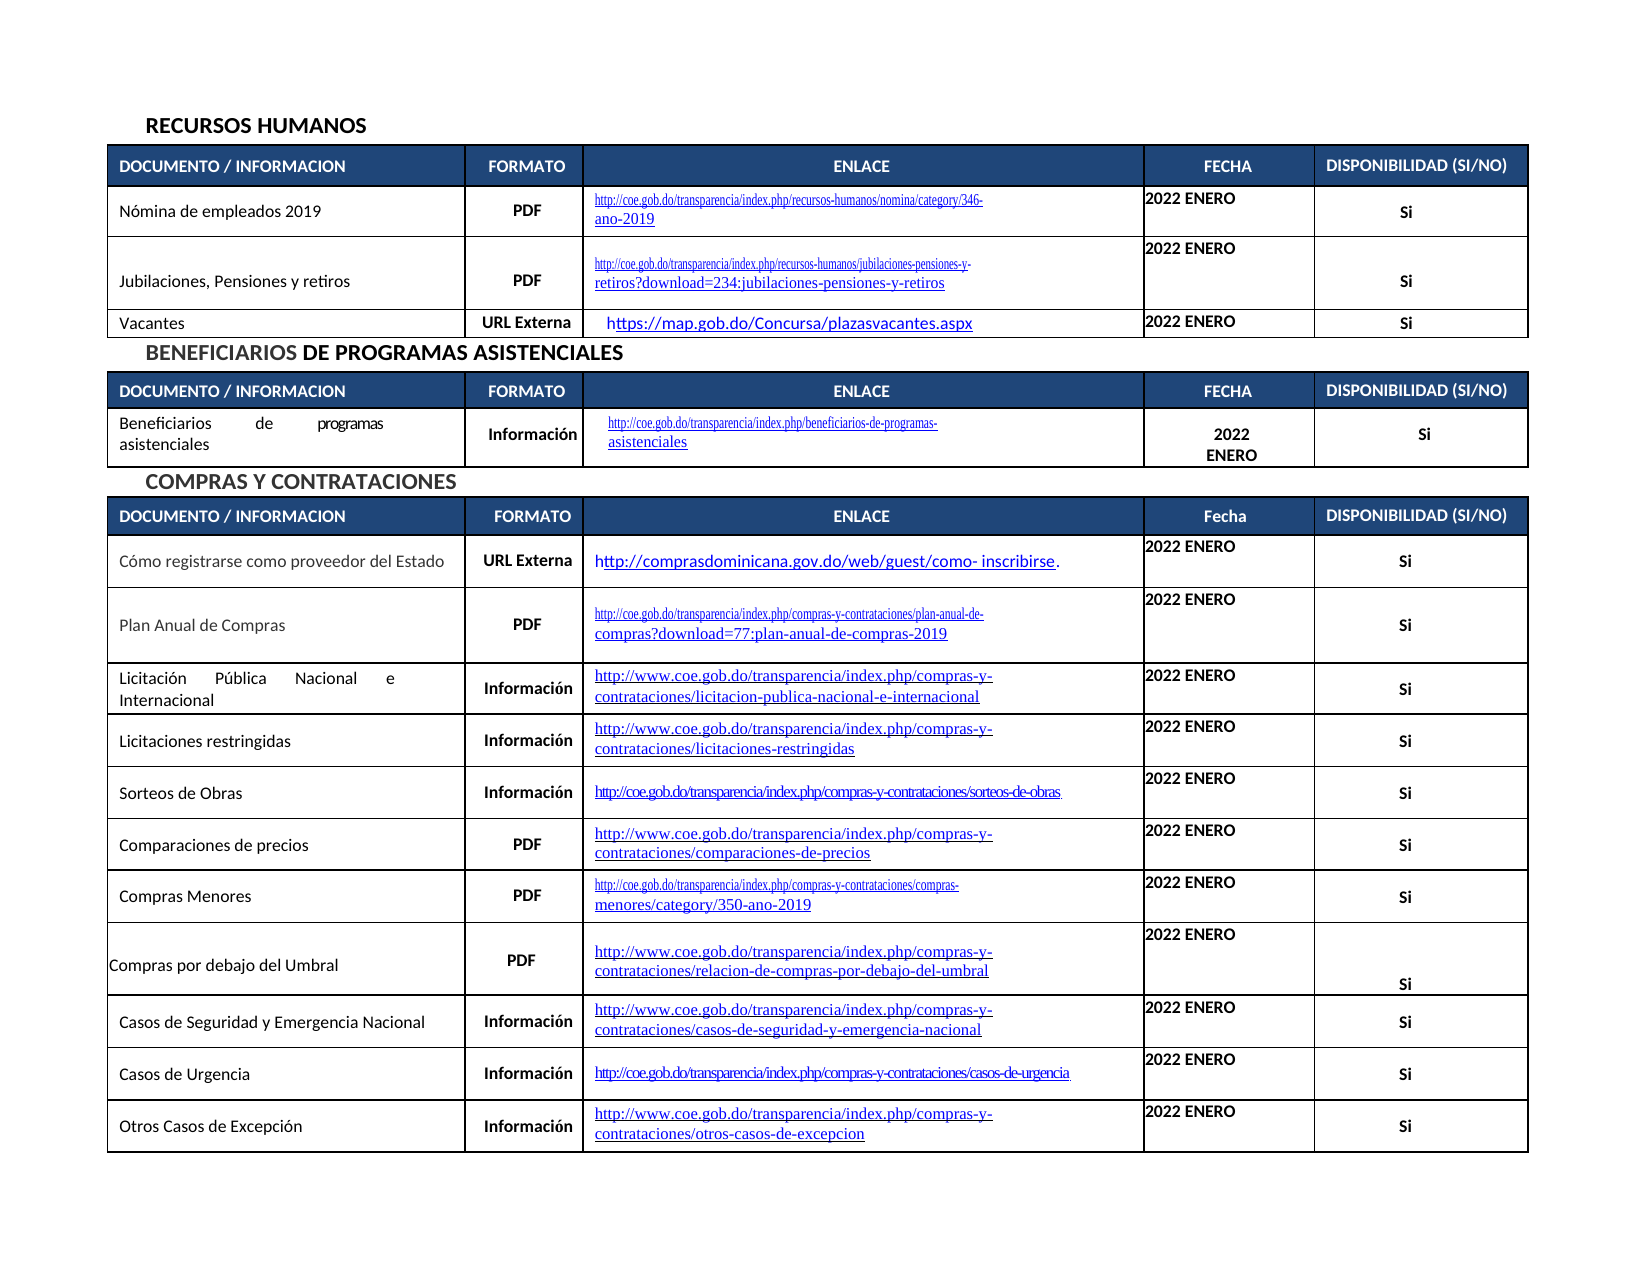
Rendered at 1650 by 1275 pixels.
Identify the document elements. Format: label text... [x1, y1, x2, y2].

table_header ENLACE [584, 146, 1143, 185]
table_cell Si [1315, 923, 1527, 994]
table_cell Si [1315, 1048, 1527, 1099]
table_header DISPONIBILIDAD (SI/NO) [1315, 373, 1527, 407]
table_cell Si [1315, 996, 1527, 1046]
table_cell PDF [466, 187, 582, 236]
table_cell PDF [466, 237, 582, 308]
table_cell 2022 ENERO [1145, 871, 1314, 922]
table_header DISPONIBILIDAD (SI/NO) [1315, 146, 1527, 185]
table_cell http://coe.gob.do/transparencia/index.php/compras-y-contrataciones/compras- menores/category/350-ano-2019 [584, 871, 1143, 922]
table_cell http://coe.gob.do/transparencia/index.php/recursos-humanos/jubilaciones-pensiones-y- retiros?download=234:jubilaciones-pensiones-y-retiros [584, 237, 1143, 308]
table_cell Si [1315, 536, 1527, 587]
table_cell http://coe.gob.do/transparencia/index.php/compras-y-contrataciones/casos-de-urgencia [584, 1048, 1143, 1099]
table_cell http://comprasdominicana.gov.do/web/guest/como- inscribirse. [584, 536, 1143, 587]
table_cell Información [466, 1101, 582, 1151]
table_header DISPONIBILIDAD (SI/NO) [1315, 498, 1527, 534]
table_cell Si [1315, 237, 1527, 308]
table_cell Compras Menores [108, 871, 464, 922]
text COMPRAS Y CONTRATACIONES [145, 468, 1544, 496]
table_cell http://coe.gob.do/transparencia/index.php/beneficiarios-de-programas- asistenciales [584, 409, 1143, 466]
table_cell 2022 ENERO [1145, 923, 1314, 994]
table_cell 2022 ENERO [1145, 409, 1314, 466]
table_cell 2022 ENERO [1145, 187, 1314, 236]
table_cell 2022 ENERO [1145, 715, 1314, 766]
table_cell Si [1315, 409, 1527, 466]
table_cell 2022 ENERO [1145, 664, 1314, 713]
table_cell PDF [466, 923, 582, 994]
table_cell 2022 ENERO [1145, 1101, 1314, 1151]
table_cell PDF [466, 819, 582, 869]
table_cell Si [1315, 871, 1527, 922]
table_cell 2022 ENERO [1145, 536, 1314, 587]
table_cell Si [1315, 1101, 1527, 1151]
text BENEFICIARIOS DE PROGRAMAS ASISTENCIALES [145, 338, 1544, 366]
table_cell 2022 ENERO [1145, 1048, 1314, 1099]
table_cell 2022 ENERO [1145, 996, 1314, 1046]
table_cell Información [466, 1048, 582, 1099]
table_cell Si [1315, 187, 1527, 236]
table_header ENLACE [584, 498, 1143, 534]
table_header FORMATO [466, 498, 582, 534]
table_cell URL Externa [466, 310, 582, 337]
table_cell Información [466, 715, 582, 766]
table_cell Información [466, 409, 582, 466]
table_cell Beneficiarios de programas asistenciales [108, 409, 464, 466]
table_header DOCUMENTO / INFORMACION [108, 373, 464, 407]
table_cell https://map.gob.do/Concursa/plazasvacantes.aspx [584, 310, 1143, 337]
table_cell http://www.coe.gob.do/transparencia/index.php/compras-y- contrataciones/licitaciones-restringidas [584, 715, 1143, 766]
table_cell http://www.coe.gob.do/transparencia/index.php/compras-y- contrataciones/relacion-de-compras-por-debajo-del-umbral [584, 923, 1143, 994]
table_cell Otros Casos de Excepción [108, 1101, 464, 1151]
table_cell Vacantes [108, 310, 464, 337]
table_header FECHA [1145, 146, 1314, 185]
table_cell Si [1315, 819, 1527, 869]
table_cell Información [466, 996, 582, 1046]
table_cell Compras por debajo del Umbral [108, 923, 464, 994]
table_cell Si [1315, 664, 1527, 713]
table_cell 2022 ENERO [1145, 767, 1314, 818]
table_cell PDF [466, 588, 582, 662]
table_cell Si [1315, 588, 1527, 662]
table_cell Nómina de empleados 2019 [108, 187, 464, 236]
table_cell 2022 ENERO [1145, 819, 1314, 869]
table_cell Cómo registrarse como proveedor del Estado [108, 536, 464, 587]
table_cell 2022 ENERO [1145, 588, 1314, 662]
table_cell PDF [466, 871, 582, 922]
table_cell Licitación Pública Nacional e Internacional [108, 664, 464, 713]
table_cell Si [1315, 310, 1527, 337]
table_header DOCUMENTO / INFORMACION [108, 498, 464, 534]
table_header ENLACE [584, 373, 1143, 407]
table_cell http://coe.gob.do/transparencia/index.php/compras-y-contrataciones/sorteos-de-obras [584, 767, 1143, 818]
table_cell http://www.coe.gob.do/transparencia/index.php/compras-y- contrataciones/otros-casos-de-excepcion [584, 1101, 1143, 1151]
table_cell Jubilaciones, Pensiones y retiros [108, 237, 464, 308]
table_cell http://www.coe.gob.do/transparencia/index.php/compras-y- contrataciones/comparaciones-de-precios [584, 819, 1143, 869]
table_cell http://www.coe.gob.do/transparencia/index.php/compras-y- contrataciones/licitacion-publica-nacional-e-internacional [584, 664, 1143, 713]
table_cell Plan Anual de Compras [108, 588, 464, 662]
table_cell Si [1315, 767, 1527, 818]
table_cell http://coe.gob.do/transparencia/index.php/compras-y-contrataciones/plan-anual-de- compras?download=77:plan-anual-de-compras-2019 [584, 588, 1143, 662]
table_cell http://www.coe.gob.do/transparencia/index.php/compras-y- contrataciones/casos-de-seguridad-y-emergencia-nacional [584, 996, 1143, 1046]
table_cell Información [466, 767, 582, 818]
table_cell Sorteos de Obras [108, 767, 464, 818]
table_header FORMATO [466, 146, 582, 185]
table_cell Comparaciones de precios [108, 819, 464, 869]
table_cell http://coe.gob.do/transparencia/index.php/recursos-humanos/nomina/category/346- ano-2019 [584, 187, 1143, 236]
table_cell 2022 ENERO [1145, 237, 1314, 308]
table_cell URL Externa [466, 536, 582, 587]
table_header FORMATO [466, 373, 582, 407]
table_cell 2022 ENERO [1145, 310, 1314, 337]
table_header Fecha [1145, 498, 1314, 534]
table_cell Casos de Seguridad y Emergencia Nacional [108, 996, 464, 1046]
table_cell Información [466, 664, 582, 713]
table_cell Licitaciones restringidas [108, 715, 464, 766]
table_cell Si [1315, 715, 1527, 766]
table_header FECHA [1145, 373, 1314, 407]
table_header DOCUMENTO / INFORMACION [108, 146, 464, 185]
table_cell Casos de Urgencia [108, 1048, 464, 1099]
text RECURSOS HUMANOS [145, 111, 1544, 139]
